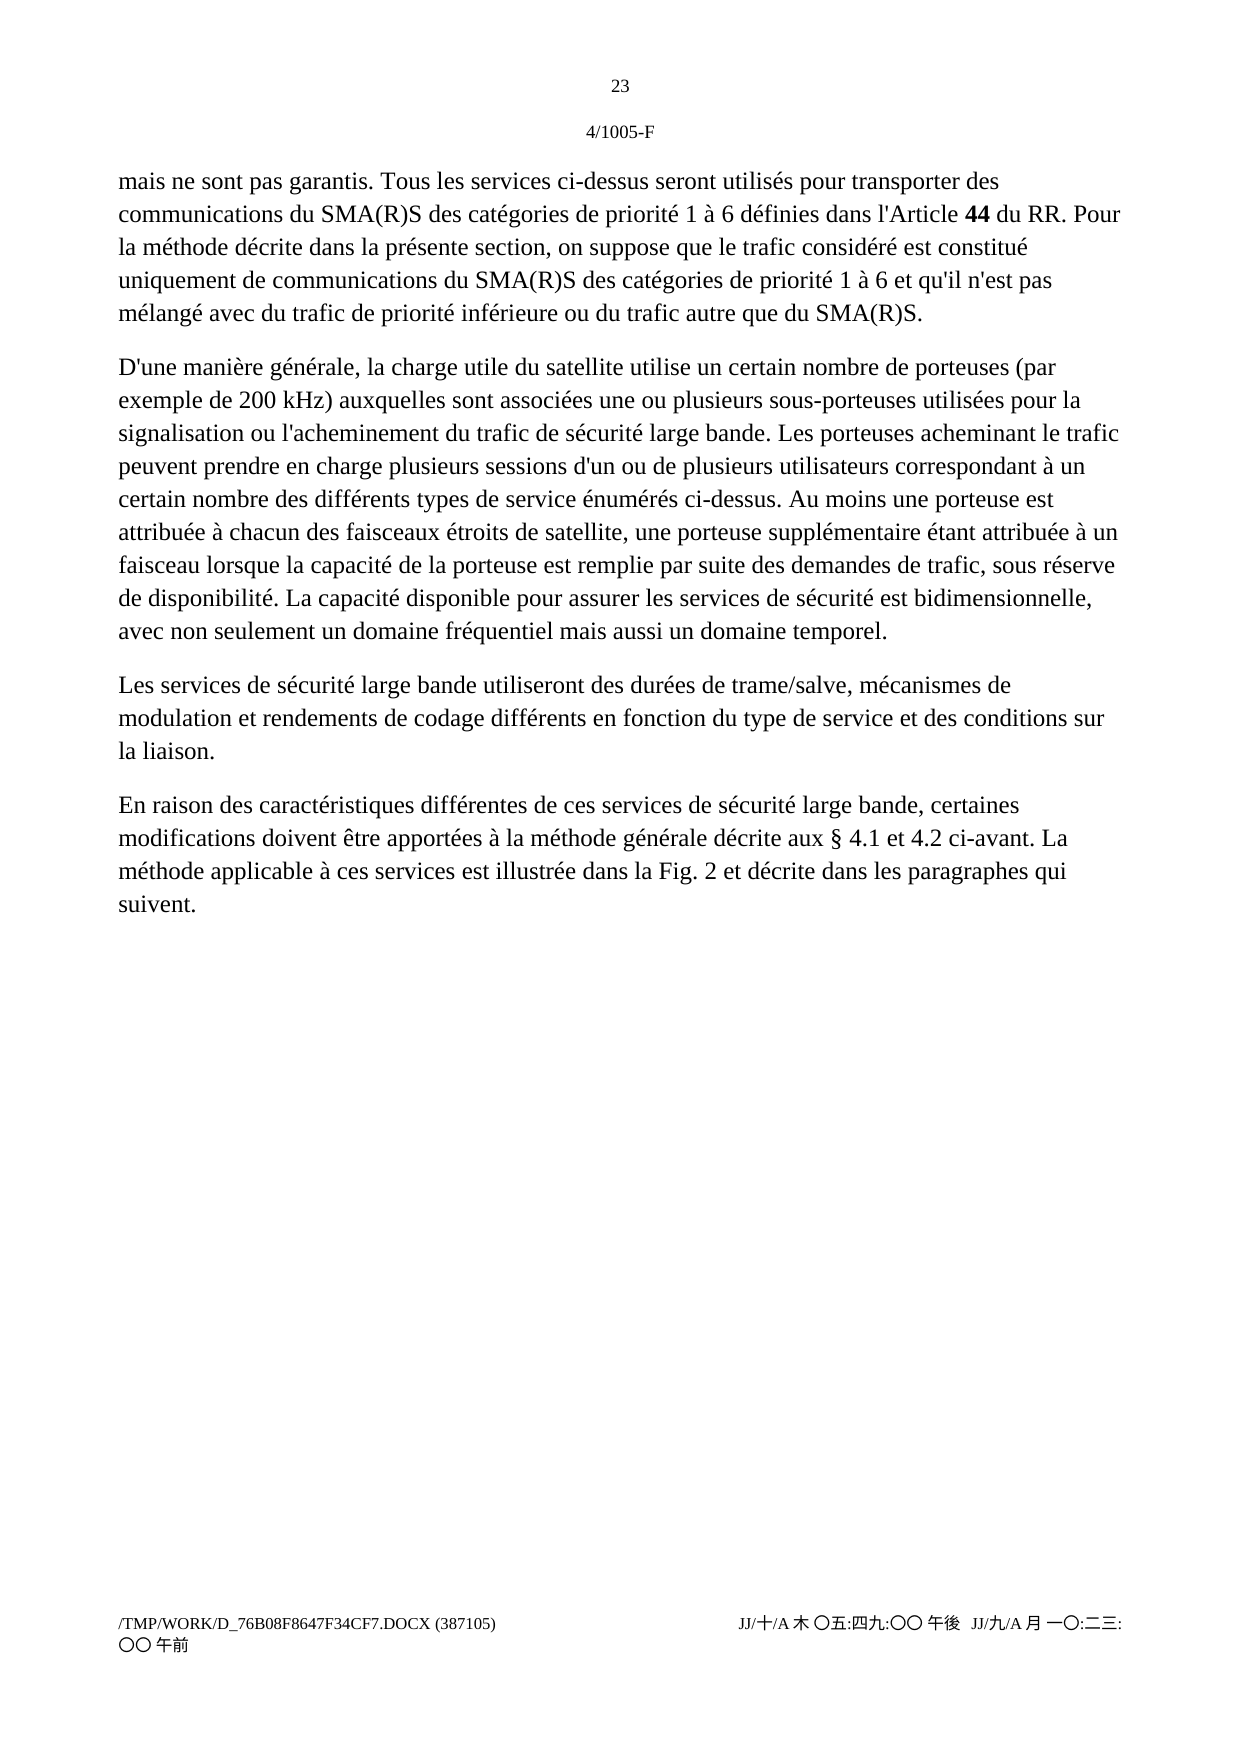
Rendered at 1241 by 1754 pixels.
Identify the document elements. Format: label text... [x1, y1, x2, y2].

text D'une manière générale, la charge utile du satellite utilise un certain nombre de porteuses (par exemple de 200 kHz) auxquelles sont associées une ou plusieurs sous-porteuses utilisées pour la signalisation ou l'acheminement du trafic de sécurité large bande. Les porteuses acheminant le trafic peuvent prendre en charge plusieurs sessions d'un ou de plusieurs utilisateurs correspondant à un certain nombre des différents types de service énumérés ci-dessus. Au moins une porteuse est attribuée à chacun des faisceaux étroits de satellite, une porteuse supplémentaire étant attribuée à un faisceau lorsque la capacité de la porteuse est remplie par suite des demandes de trafic, sous réserve de disponibilité. La capacité disponible pour assurer les services de sécurité est bidimensionnelle, avec non seulement un domaine fréquentiel mais aussi un domaine temporel. [118, 352, 1122, 645]
text Les services de sécurité large bande utiliseront des durées de trame/salve, mécanismes de modulation et rendements de codage différents en fonction du type de service et des conditions sur la liaison. [118, 670, 1122, 765]
text En raison des caractéristiques différentes de ces services de sécurité large bande, certaines modifications doivent être apportées à la méthode générale décrite aux § 4.1 et 4.2 ci-avant. La méthode applicable à ces services est illustrée dans la Fig. 2 et décrite dans les paragraphes qui suivent. [118, 790, 1122, 918]
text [118, 166, 1122, 327]
